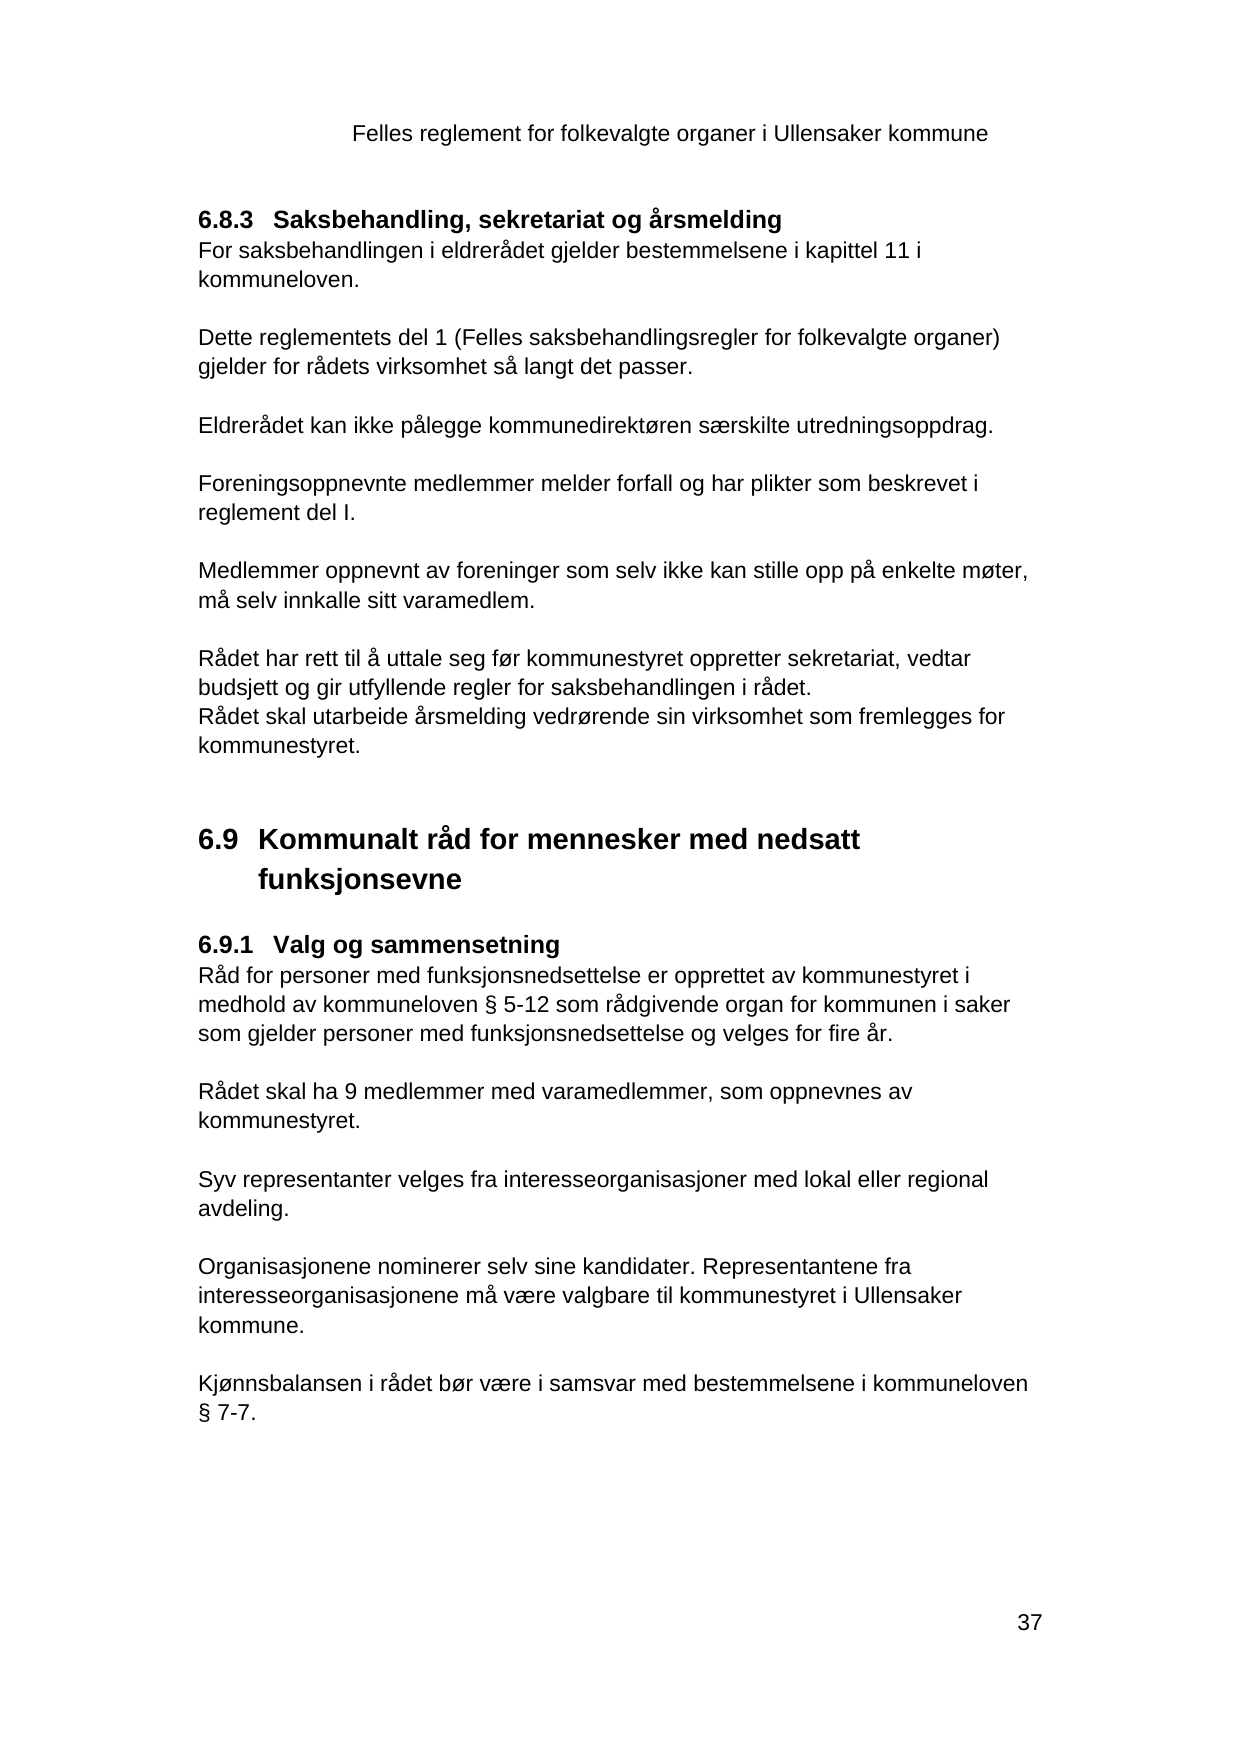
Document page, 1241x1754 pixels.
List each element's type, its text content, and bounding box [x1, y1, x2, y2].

text interesseorganisasjonene må være valgbare til kommunestyret i Ullensaker kommune. [198, 1281, 1042, 1339]
text Rådet skal ha 9 medlemmer med varamedlemmer, som oppnevnes av kommunestyret. [198, 1076, 1042, 1135]
text Råd for personer med funksjonsnedsettelse er opprettet av kommunestyret i medhold av kommuneloven § 5-12 som rådgivende organ for kommunen i saker som gjelder personer med funksjonsnedsettelse og velges for fire år. [198, 960, 1042, 1047]
subtitle Kommunalt råd for mennesker med nedsatt funksjonsevne [198, 818, 1042, 897]
text Kjønnsbalansen i rådet bør være i samsvar med bestemmelsene i kommuneloven § 7-7. [198, 1368, 1042, 1426]
text Foreningsoppnevnte medlemmer melder forfall og har plikter som beskrevet i reglement del I. [198, 468, 1042, 526]
text Dette reglementets del 1 (Felles saksbehandlingsregler for folkevalgte organer) gjelder for rådets virksomhet så langt det passer. [198, 322, 1042, 381]
text Rådet har rett til å uttale seg før kommunestyret oppretter sekretariat, vedtar budsjett og gir utfyllende regler for saksbehandlingen i rådet. [198, 643, 1042, 701]
subtitle Valg og sammensetning [198, 931, 1042, 960]
text Rådet skal utarbeide årsmelding vedrørende sin virksomhet som fremlegges for kommunestyret. [198, 701, 1042, 760]
text Medlemmer oppnevnt av foreninger som selv ikke kan stille opp på enkelte møter, må selv innkalle sitt varamedlem. [198, 556, 1042, 614]
text For saksbehandlingen i eldrerådet gjelder bestemmelsene i kapittel 11 i kommuneloven. [198, 235, 1042, 293]
text Organisasjonene nominerer selv sine kandidater. Representantene fra [198, 1251, 1042, 1281]
subtitle Saksbehandling, sekretariat og årsmelding [198, 206, 1042, 235]
text Eldrerådet kan ikke pålegge kommunedirektøren særskilte utredningsoppdrag. [198, 410, 1042, 439]
text Syv representanter velges fra interesseorganisasjoner med lokal eller regional avdeling. [198, 1164, 1042, 1222]
